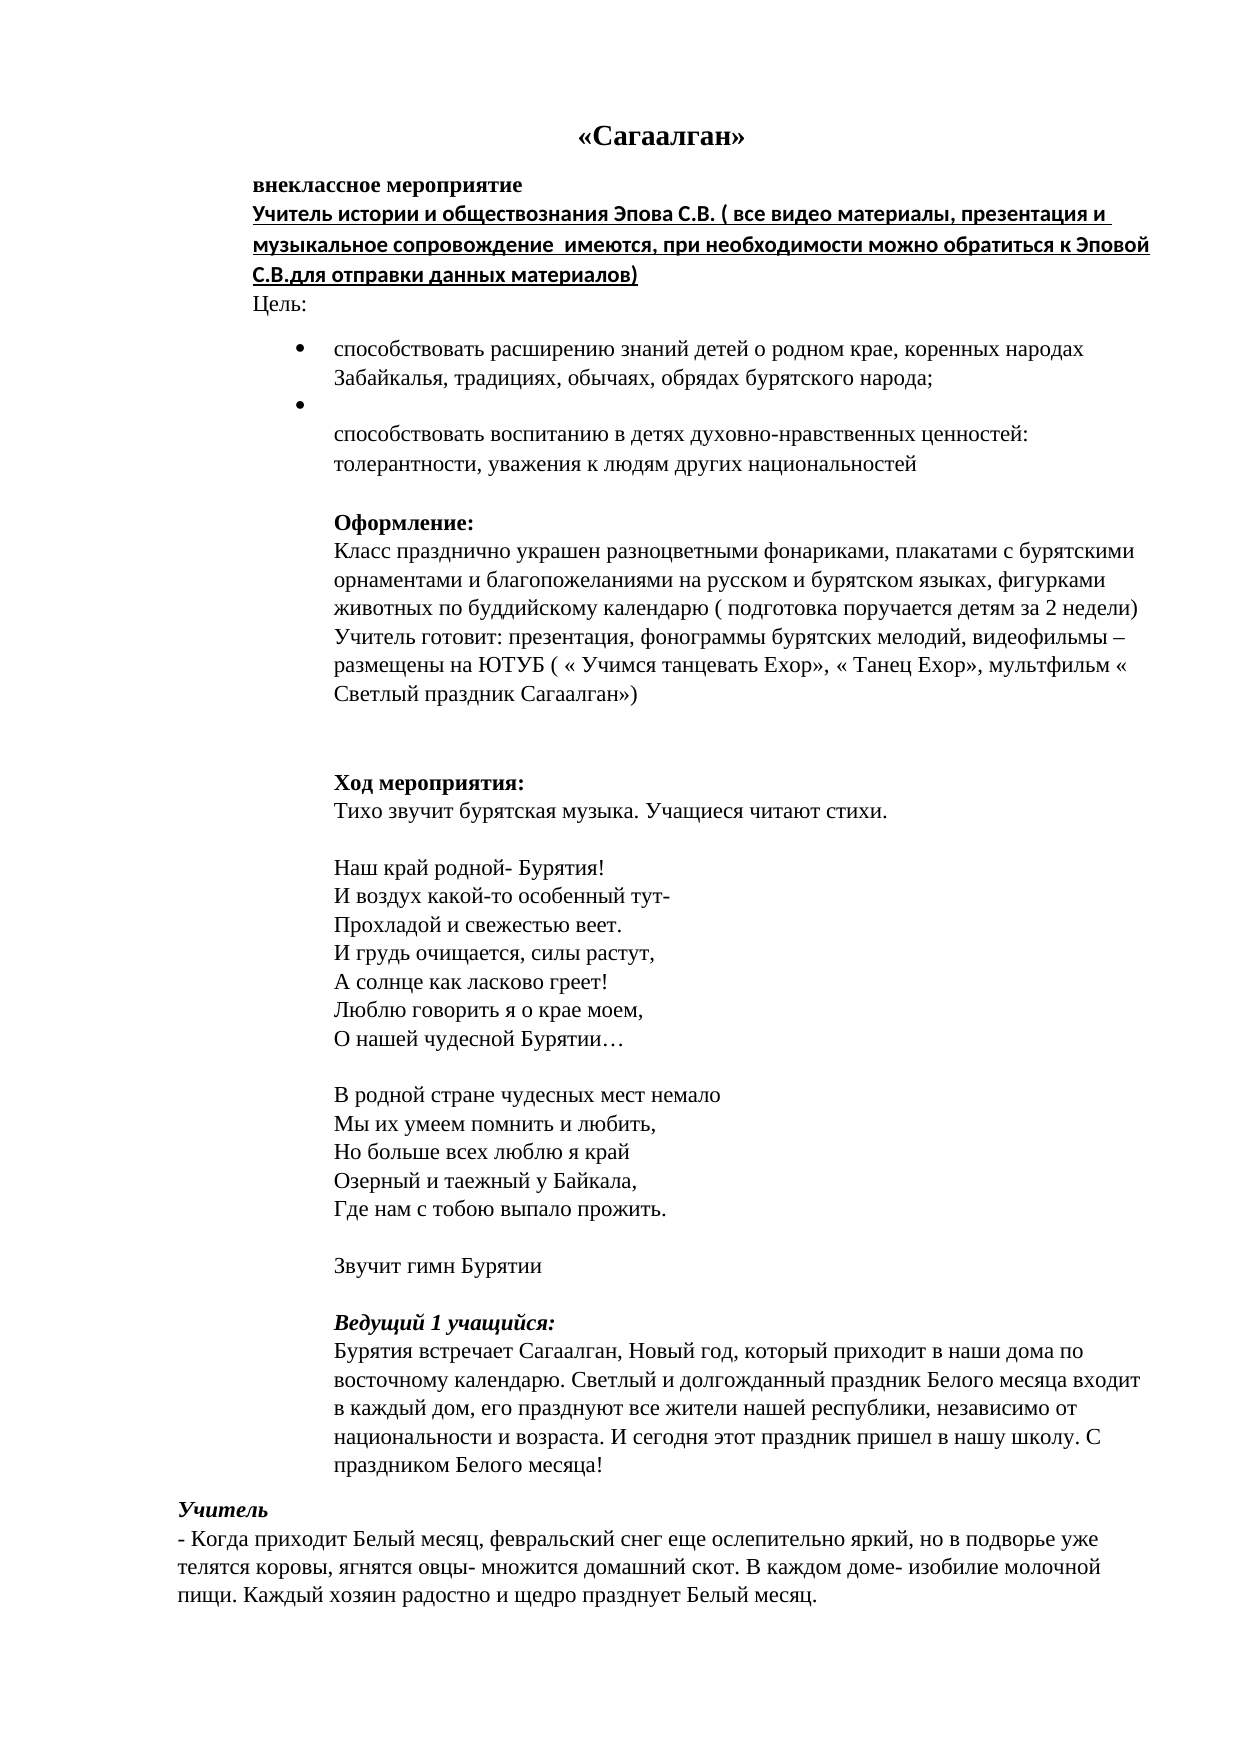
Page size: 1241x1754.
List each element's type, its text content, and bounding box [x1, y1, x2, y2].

list способствовать расширению знаний детей о родном крае, коренных народах Забайкалья, традициях, обычаях, обрядах бурятского народа; [296, 335, 1152, 390]
text Учитель - Когда приходит Белый месяц, февральский снег еще ослепительно яркий, но в подворье уже телятся коровы, ягнятся овцы- множится домашний скот. В каждом доме- изобилие молочной пищи. Каждый хозяин радостно и щедро празднует Белый месяц. [177, 1496, 1152, 1608]
text «Сагаалган» [177, 118, 1152, 152]
list способствовать воспитанию в детях духовно-нравственных ценностей: толерантности, уважения к людям других национальностей Оформление: Класс празднично украшен разноцветными фонариками, плакатами с бурятскими орнаментами и благопожеланиями на русском и бурятском языках, фигурками животных по буддийскому календарю ( подготовка поручается детям за 2 недели) Учитель готовит: презентация, фонограммы бурятских мелодий, видеофильмы –размещены на ЮТУБ ( « Учимся танцевать Ехор», « Танец Ехор», мультфильм « Светлый праздник Сагаалган») Ход мероприятия: Тихо звучит бурятская музыка. Учащиеся читают стихи. Наш край родной- Бурятия! И воздух какой-то особенный тут- Прохладой и свежестью веет. И грудь очищается, силы растут, А солнце как ласково греет! Люблю говорить я о крае моем, О нашей чудесной Бурятии… В родной стране чудесных мест немало Мы их умеем помнить и любить, Но больше всех люблю я край Озерный и таежный у Байкала, Где нам с тобою выпало прожить. Звучит гимн Бурятии Ведущий 1 учащийся: Бурятия встречает Сагаалган, Новый год, который приходит в наши дома по восточному календарю. Светлый и долгожданный праздник Белого месяца входит в каждый дом, его празднуют все жители нашей республики, независимо от национальности и возраста. И сегодня этот праздник пришел в нашу школу. С праздником Белого месяца! [296, 392, 1152, 1477]
text внеклассное мероприятие Учитель истории и обществознания Эпова С.В. ( все видео материалы, презентация и музыкальное сопровождение имеются, при необходимости можно обратиться к Эповой С.В.для отправки данных материалов) Цель: [252, 171, 1152, 316]
